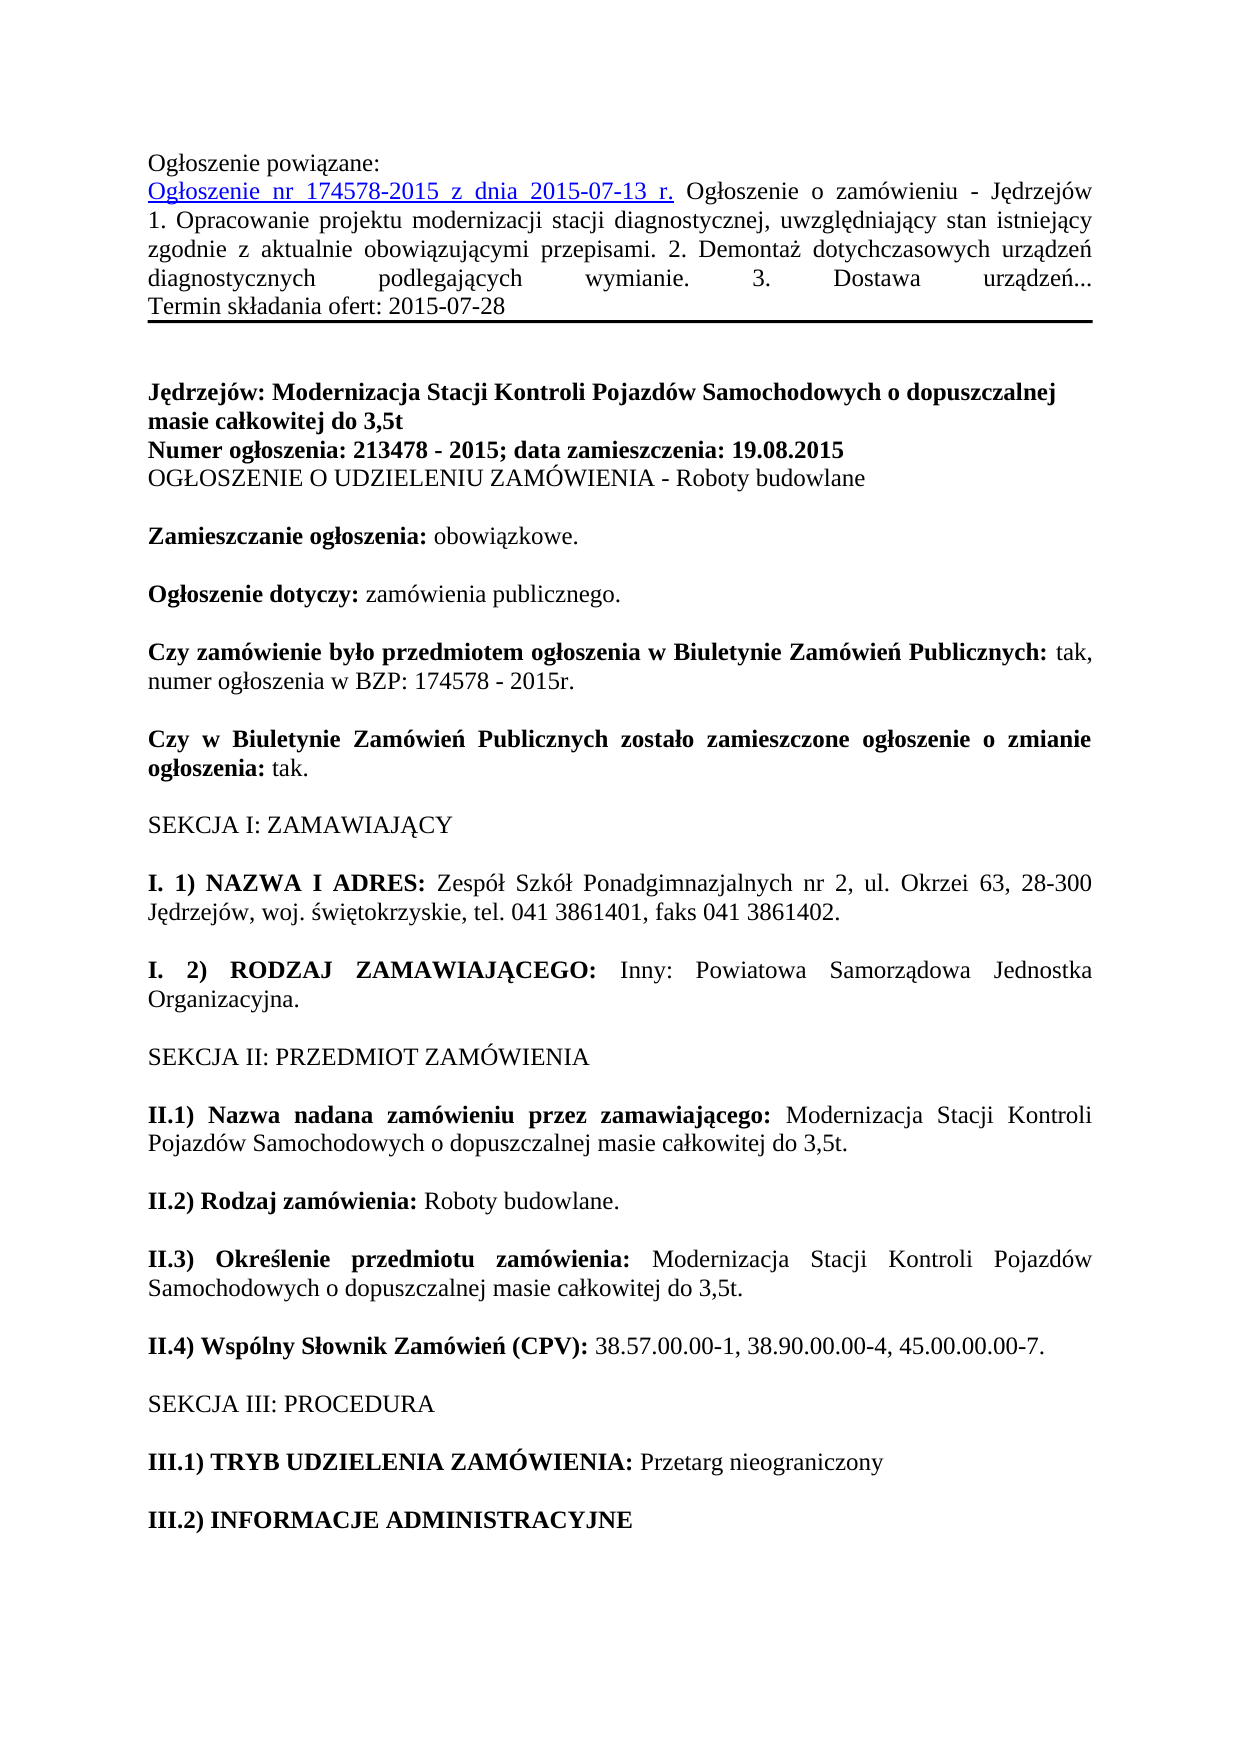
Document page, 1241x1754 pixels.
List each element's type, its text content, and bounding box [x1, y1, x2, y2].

text Ogłoszenie dotyczy: zamówienia publicznego. [148, 579, 1093, 608]
text Jędrzejów: Modernizacja Stacji Kontroli Pojazdów Samochodowych o dopuszczalnej masie całkowitej do 3,5t Numer ogłoszenia: 213478 - 2015; data zamieszczenia: 19.08.2015 OGŁOSZENIE O UDZIELENIU ZAMÓWIENIA - Roboty budowlane [148, 377, 1093, 492]
text I. 1) NAZWA I ADRES: Zespół Szkół Ponadgimnazjalnych nr 2, ul. Okrzei 63, 28-300 Jędrzejów, woj. świętokrzyskie, tel. 041 3861401, faks 041 3861402. [148, 868, 1093, 926]
text Ogłoszenie powiązane: [148, 148, 1093, 176]
text II.1) Nazwa nadana zamówieniu przez zamawiającego: Modernizacja Stacji Kontroli Pojazdów Samochodowych o dopuszczalnej masie całkowitej do 3,5t. [148, 1100, 1093, 1157]
text III.1) TRYB UDZIELENIA ZAMÓWIENIA: Przetarg nieograniczony [148, 1447, 1093, 1476]
text SEKCJA I: ZAMAWIAJĄCY [148, 811, 1093, 839]
text Czy w Biuletynie Zamówień Publicznych zostało zamieszczone ogłoszenie o zmianie ogłoszenia: tak. [148, 724, 1093, 781]
text SEKCJA II: PRZEDMIOT ZAMÓWIENIA [148, 1042, 1093, 1071]
text II.3) Określenie przedmiotu zamówienia: Modernizacja Stacji Kontroli Pojazdów Samochodowych o dopuszczalnej masie całkowitej do 3,5t. [148, 1244, 1093, 1302]
text II.4) Wspólny Słownik Zamówień (CPV): 38.57.00.00-1, 38.90.00.00-4, 45.00.00.00-7. [148, 1331, 1093, 1360]
text I. 2) RODZAJ ZAMAWIAJĄCEGO: Inny: Powiatowa Samorządowa Jednostka Organizacyjna. [148, 955, 1093, 1013]
text SEKCJA III: PROCEDURA [148, 1389, 1093, 1418]
text Ogłoszenie nr 174578-2015 z dnia 2015-07-13 r. Ogłoszenie o zamówieniu - Jędrzejów 1. Opracowanie projektu modernizacji stacji diagnostycznej, uwzględniający stan istniejący zgodnie z aktualnie obowiązującymi przepisami. 2. Demontaż dotychczasowych urządzeń diagnostycznych podlegających wymianie. 3. Dostawa urządzeń... Termin składania ofert: 2015-07-28 [148, 176, 1093, 320]
text Zamieszczanie ogłoszenia: obowiązkowe. [148, 521, 1093, 550]
text II.2) Rodzaj zamówienia: Roboty budowlane. [148, 1186, 1093, 1215]
text Czy zamówienie było przedmiotem ogłoszenia w Biuletynie Zamówień Publicznych: tak, numer ogłoszenia w BZP: 174578 - 2015r. [148, 637, 1093, 695]
text III.2) INFORMACJE ADMINISTRACYJNE [148, 1505, 1093, 1533]
